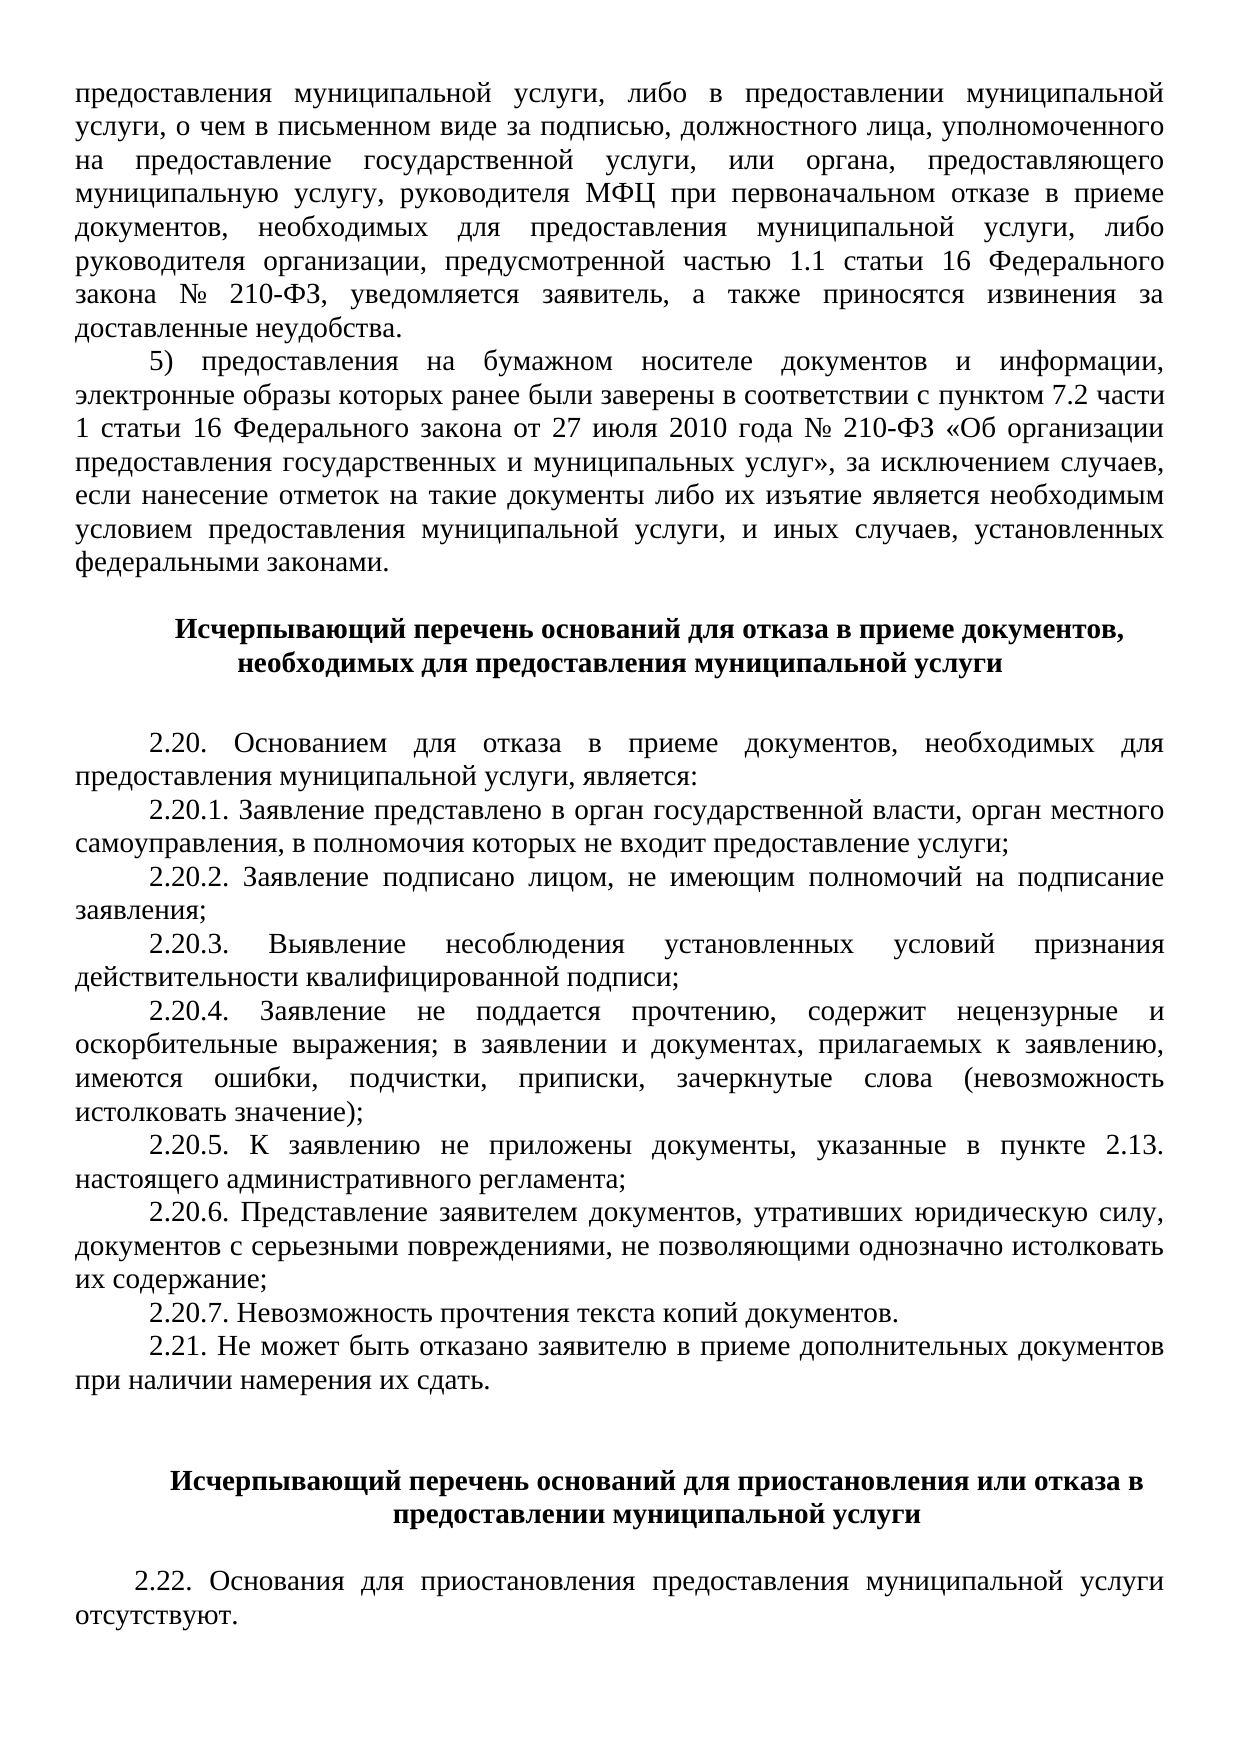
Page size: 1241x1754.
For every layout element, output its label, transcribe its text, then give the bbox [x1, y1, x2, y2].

text 2.22. Основания для приостановления предоставления муниципальной услуги отсутствуют. [75, 1563, 1165, 1630]
text 2.20.6. Представление заявителем документов, утративших юридическую силу, документов с серьезными повреждениями, не позволяющими однозначно истолковать их содержание; [75, 1194, 1165, 1295]
text 5) предоставления на бумажном носителе документов и информации, электронные образы которых ранее были заверены в соответствии с пунктом 7.2 части 1 статьи 16 Федерального закона от 27 июля 2010 года № 210-ФЗ «Об организации предоставления государственных и муниципальных услуг», за исключением случаев, если нанесение отметок на такие документы либо их изъятие является необходимым условием предоставления муниципальной услуги, и иных случаев, установленных федеральными законами. [75, 343, 1165, 578]
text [75, 75, 1165, 343]
text Исчерпывающий перечень оснований для приостановления или отказа в [75, 1463, 1165, 1496]
text 2.20.7. Невозможность прочтения текста копий документов. [75, 1295, 1165, 1328]
text 2.21. Не может быть отказано заявителю в приеме дополнительных документов при наличии намерения их сдать. [75, 1328, 1165, 1396]
text 2.20.5. К заявлению не приложены документы, указанные в пункте 2.13. настоящего административного регламента; [75, 1127, 1165, 1194]
text 2.20.2. Заявление подписано лицом, не имеющим полномочий на подписание заявления; [75, 859, 1165, 926]
text 2.20.3. Выявление несоблюдения установленных условий признания действительности квалифицированной подписи; [75, 926, 1165, 993]
text 2.20.4. Заявление не поддается прочтению, содержит нецензурные и оскорбительные выражения; в заявлении и документах, прилагаемых к заявлению, имеются ошибки, подчистки, приписки, зачеркнутые слова (невозможность истолковать значение); [75, 993, 1165, 1127]
text 2.20. Основанием для отказа в приеме документов, необходимых для предоставления муниципальной услуги, является: [75, 725, 1165, 792]
text Исчерпывающий перечень оснований для отказа в приеме документов, необходимых для предоставления муниципальной услуги [75, 612, 1165, 679]
text 2.20.1. Заявление представлено в орган государственной власти, орган местного самоуправления, в полномочия которых не входит предоставление услуги; [75, 792, 1165, 859]
text предоставлении муниципальной услуги [75, 1496, 1165, 1530]
